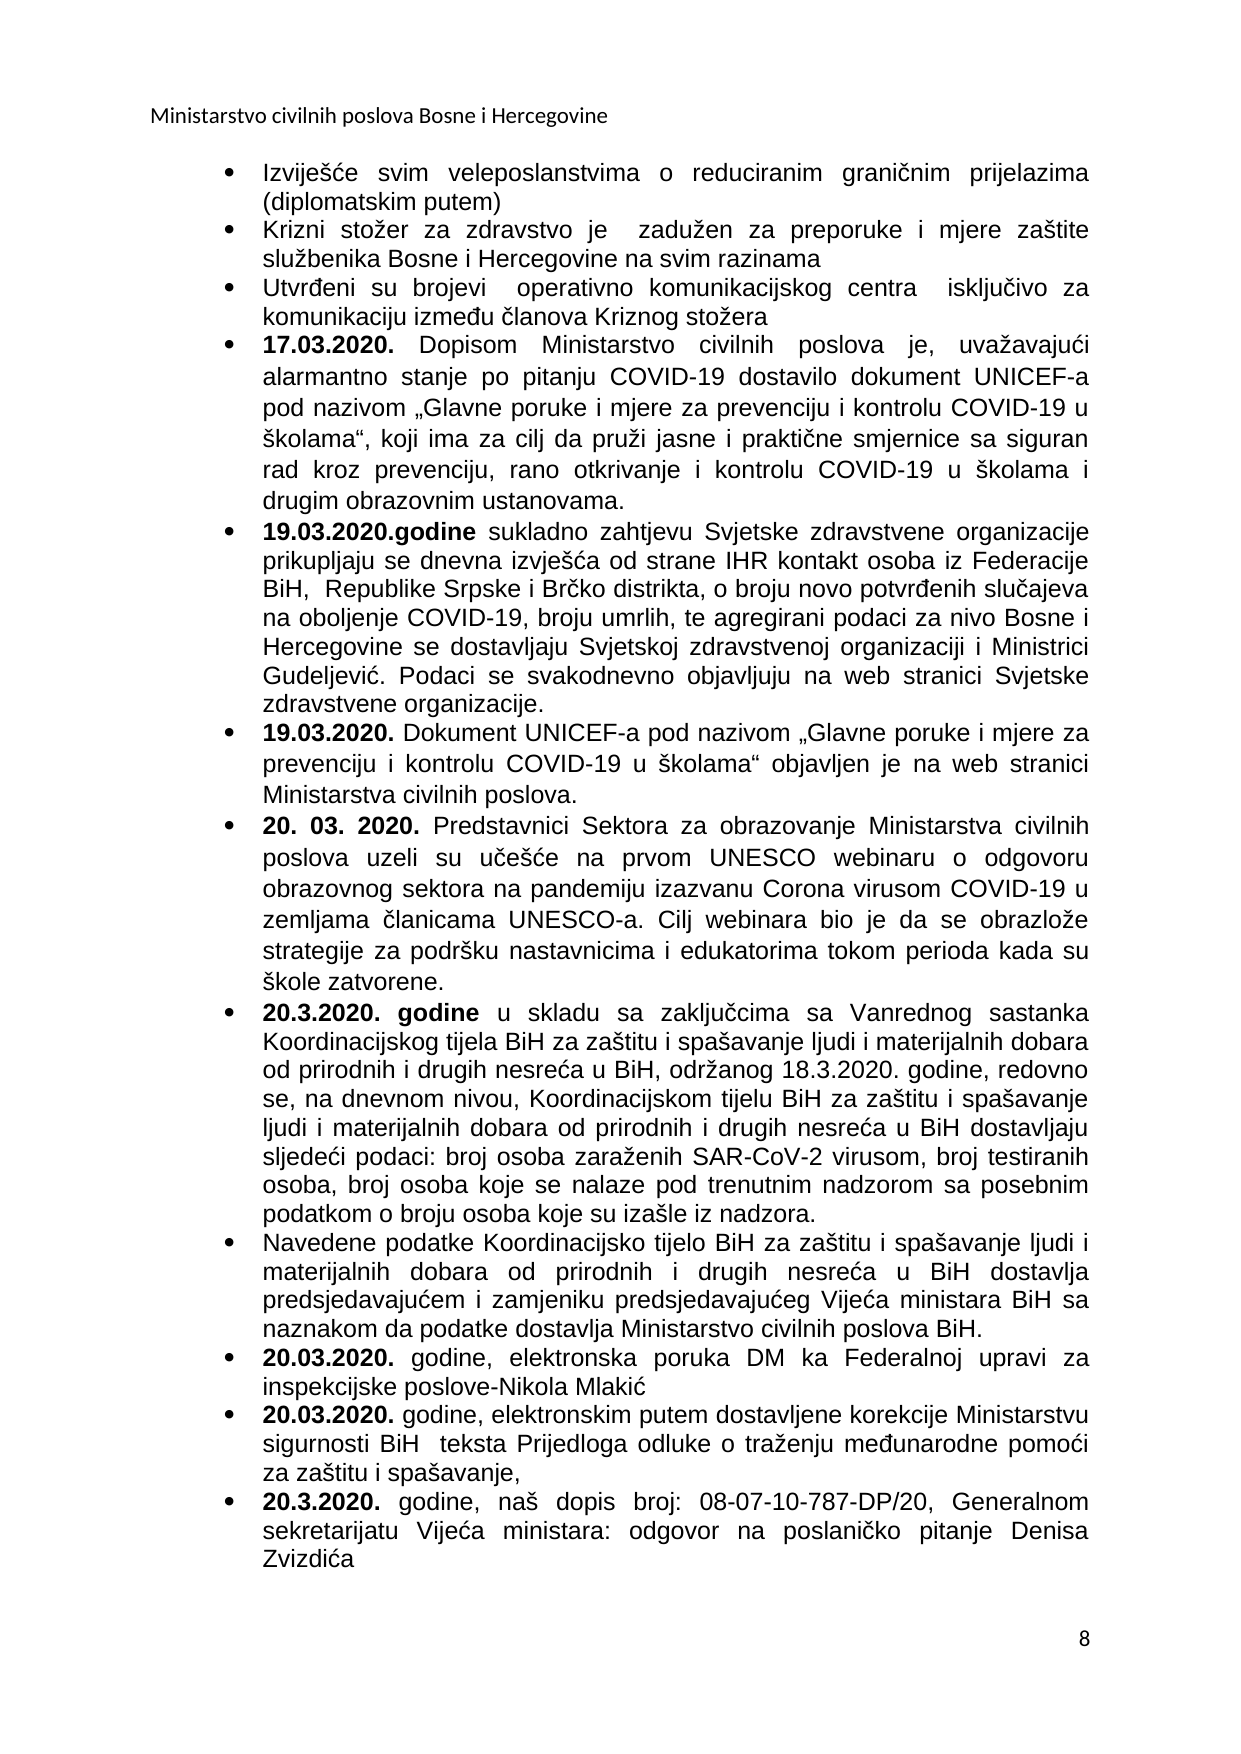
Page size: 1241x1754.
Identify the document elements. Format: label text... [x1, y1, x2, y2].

list Krizni stožer za zdravstvo je zadužen za preporuke i mjere zaštite službenika Bosne i Hercegovine na svim razinama [225, 215, 1090, 273]
list Izviješće svim veleposlanstvima o reduciranim graničnim prijelazima (diplomatskim putem) [225, 158, 1090, 215]
list 19.03.2020.godine sukladno zahtjevu Svjetske zdravstvene organizacije prikupljaju se dnevna izvješća od strane IHR kontakt osoba iz Federacije BiH, Republike Srpske i Brčko distrikta, o broju novo potvrđenih slučajeva na oboljenje COVID-19, broju umrlih, te agregirani podaci za nivo Bosne i Hercegovine se dostavljaju Svjetskoj zdravstvenoj organizaciji i Ministrici Gudeljević. Podaci se svakodnevno objavljuju na web stranici Svjetske zdravstvene organizacije. [225, 517, 1090, 718]
list Navedene podatke Koordinacijsko tijelo BiH za zaštitu i spašavanje ljudi i materijalnih dobara od prirodnih i drugih nesreća u BiH dostavlja predsjedavajućem i zamjeniku predsjedavajućeg Vijeća ministara BiH sa naznakom da podatke dostavlja Ministarstvo civilnih poslova BiH. [225, 1228, 1090, 1343]
list 19.03.2020. Dokument UNICEF-a pod nazivom „Glavne poruke i mjere za prevenciju i kontrolu COVID-19 u školama“ objavljen je na web stranici Ministarstva civilnih poslova. [225, 718, 1090, 809]
list 17.03.2020. Dopisom Ministarstvo civilnih poslova je, uvažavajući alarmantno stanje po pitanju COVID-19 dostavilo dokument UNICEF-a pod nazivom „Glavne poruke i mjere za prevenciju i kontrolu COVID-19 u školama“, koji ima za cilj da pruži jasne i praktične smjernice sa siguran rad kroz prevenciju, rano otkrivanje i kontrolu COVID-19 u školama i drugim obrazovnim ustanovama. [225, 330, 1090, 514]
list Utvrđeni su brojevi operativno komunikacijskog centra isključivo za komunikaciju između članova Kriznog stožera [225, 273, 1090, 330]
list 20.03.2020. godine, elektronskim putem dostavljene korekcije Ministarstvu sigurnosti BiH teksta Prijedloga odluke o traženju međunarodne pomoći za zaštitu i spašavanje, [225, 1401, 1090, 1487]
list 20.3.2020. godine u skladu sa zaključcima sa Vanrednog sastanka Koordinacijskog tijela BiH za zaštitu i spašavanje ljudi i materijalnih dobara od prirodnih i drugih nesreća u BiH, održanog 18.3.2020. godine, redovno se, na dnevnom nivou, Koordinacijskom tijelu BiH za zaštitu i spašavanje ljudi i materijalnih dobara od prirodnih i drugih nesreća u BiH dostavljaju sljedeći podaci: broj osoba zaraženih SAR-CoV-2 virusom, broj testiranih osoba, broj osoba koje se nalaze pod trenutnim nadzorom sa posebnim podatkom o broju osoba koje su izašle iz nadzora. [225, 998, 1090, 1228]
list 20. 03. 2020. Predstavnici Sektora za obrazovanje Ministarstva civilnih poslova uzeli su učešće na prvom UNESCO webinaru o odgovoru obrazovnog sektora na pandemiju izazvanu Corona virusom COVID-19 u zemljama članicama UNESCO-a. Cilj webinara bio je da se obrazlože strategije za podršku nastavnicima i edukatorima tokom perioda kada su škole zatvorene. [225, 811, 1090, 995]
list 20.3.2020. godine, naš dopis broj: 08-07-10-787-DP/20, Generalnom sekretarijatu Vijeća ministara: odgovor na poslaničko pitanje Denisa Zvizdića [225, 1487, 1090, 1573]
list 20.03.2020. godine, elektronska poruka DM ka Federalnoj upravi za inspekcijske poslove-Nikola Mlakić [225, 1343, 1090, 1401]
